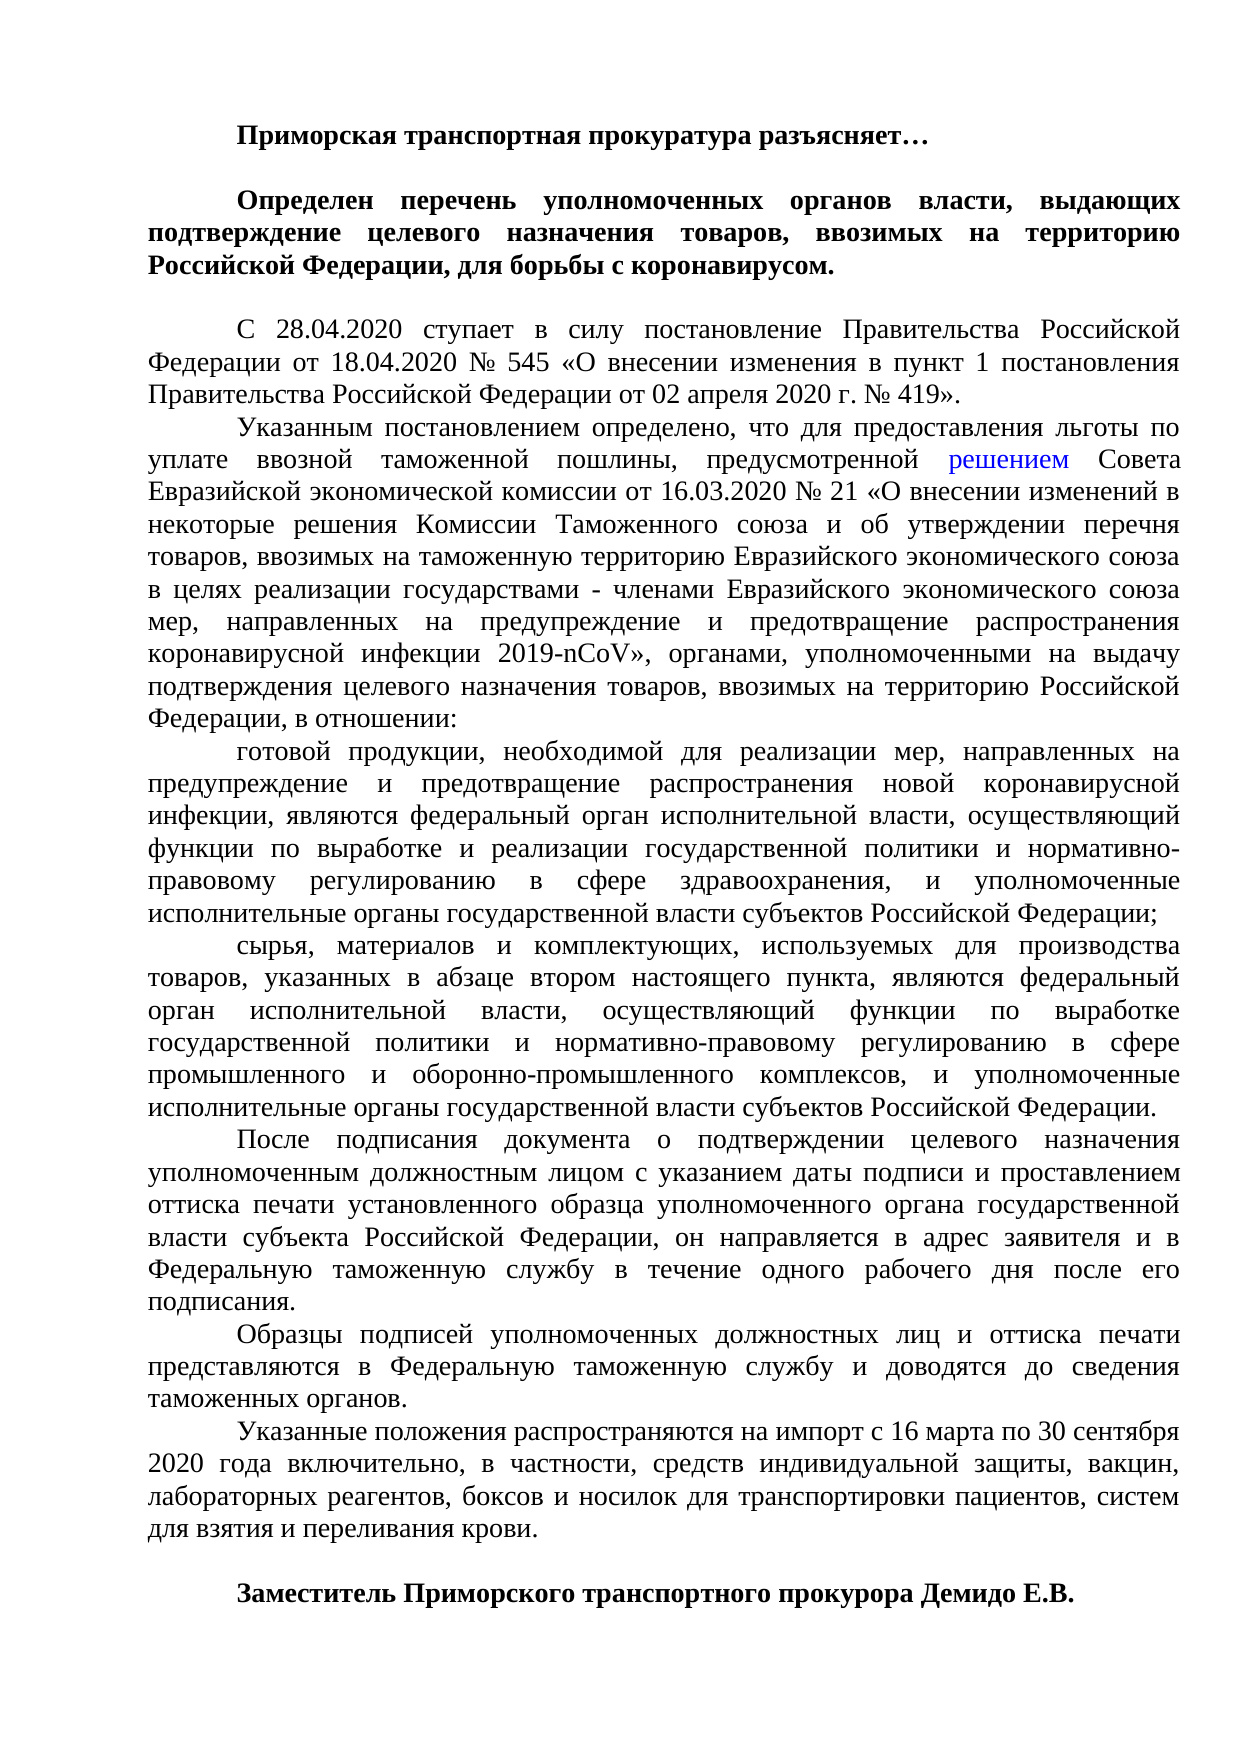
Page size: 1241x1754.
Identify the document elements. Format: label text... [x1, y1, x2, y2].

text Приморская транспортная прокуратура разъясняет… [148, 118, 1181, 151]
text Заместитель Приморского транспортного прокурора Демидо Е.В. [148, 1576, 1181, 1608]
text сырья, материалов и комплектующих, используемых для производства товаров, указанных в абзаце втором настоящего пункта, являются федеральный орган исполнительной власти, осуществляющий функции по выработке государственной политики и нормативно-правовому регулированию в сфере промышленного и оборонно-промышленного комплексов, и уполномоченные исполнительные органы государственной власти субъектов Российской Федерации. [148, 928, 1181, 1122]
text Указанные положения распространяются на импорт с 16 марта по 30 сентября 2020 года включительно, в частности, средств индивидуальной защиты, вакцин, лабораторных реагентов, боксов и носилок для транспортировки пациентов, систем для взятия и переливания крови. [148, 1414, 1181, 1543]
text готовой продукции, необходимой для реализации мер, направленных на предупреждение и предотвращение распространения новой коронавирусной инфекции, являются федеральный орган исполнительной власти, осуществляющий функции по выработке и реализации государственной политики и нормативно-правовому регулированию в сфере здравоохранения, и уполномоченные исполнительные органы государственной власти субъектов Российской Федерации; [148, 734, 1181, 928]
text После подписания документа о подтверждении целевого назначения уполномоченным должностным лицом с указанием даты подписи и проставлением оттиска печати установленного образца уполномоченного органа государственной власти субъекта Российской Федерации, он направляется в адрес заявителя и в Федеральную таможенную службу в течение одного рабочего дня после его подписания. [148, 1122, 1181, 1317]
text Определен перечень уполномоченных органов власти, выдающих подтверждение целевого назначения товаров, ввозимых на территорию Российской Федерации, для борьбы с коронавирусом. [148, 183, 1181, 280]
text С 28.04.2020 ступает в силу постановление Правительства Российской Федерации от 18.04.2020 № 545 «О внесении изменения в пункт 1 постановления Правительства Российской Федерации от 02 апреля 2020 г. № 419». [148, 312, 1181, 410]
text Указанным постановлением определено, что для предоставления льготы по уплате ввозной таможенной пошлины, предусмотренной решением Совета Евразийской экономической комиссии от 16.03.2020 № 21 «О внесении изменений в некоторые решения Комиссии Таможенного союза и об утверждении перечня товаров, ввозимых на таможенную территорию Евразийского экономического союза в целях реализации государствами - членами Евразийского экономического союза мер, направленных на предупреждение и предотвращение распространения коронавирусной инфекции 2019-nCoV», органами, уполномоченными на выдачу подтверждения целевого назначения товаров, ввозимых на территорию Российской Федерации, в отношении: [148, 410, 1181, 734]
text Образцы подписей уполномоченных должностных лиц и оттиска печати представляются в Федеральную таможенную службу и доводятся до сведения таможенных органов. [148, 1317, 1181, 1414]
